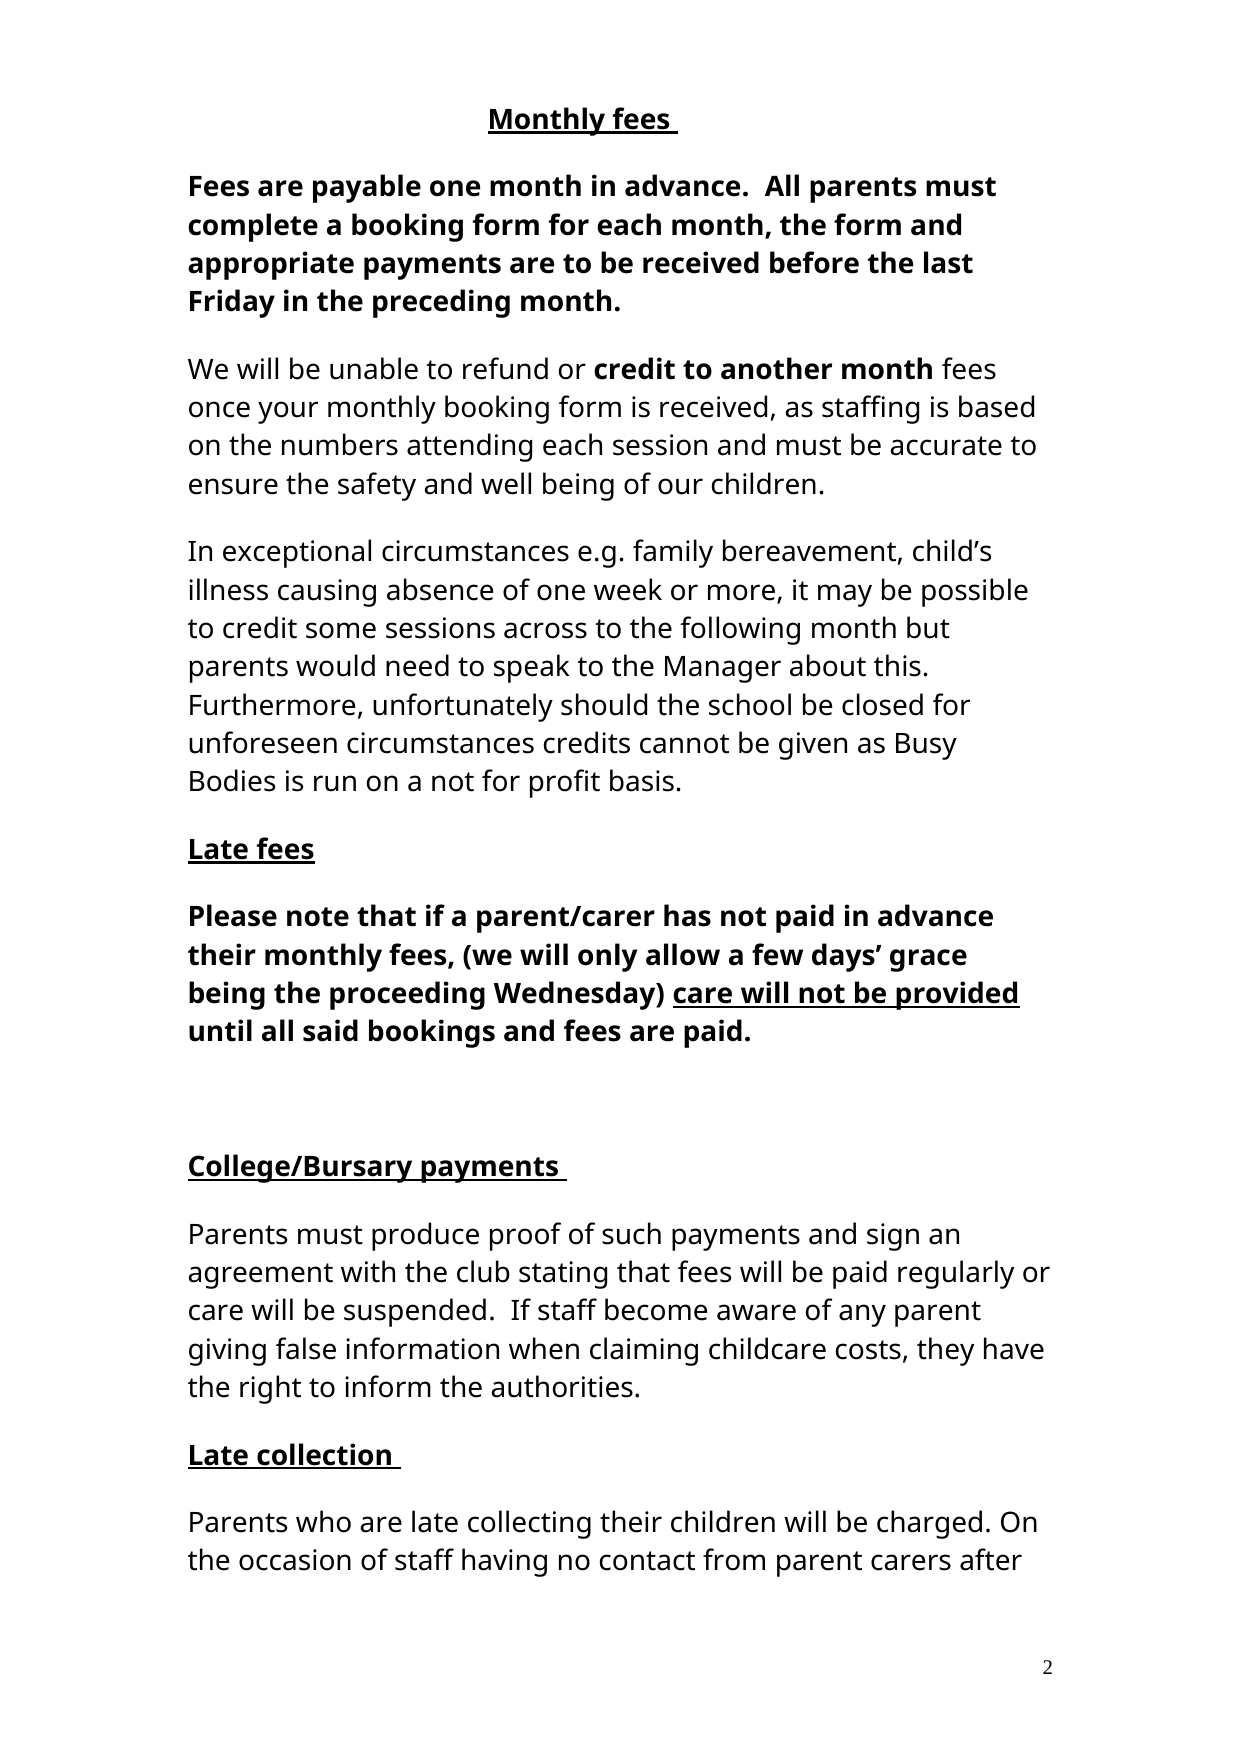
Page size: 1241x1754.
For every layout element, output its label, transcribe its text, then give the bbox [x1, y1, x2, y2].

text Fees are payable one month in advance. All parents must complete a booking form for each month, the form and appropriate payments are to be received before the last Friday in the preceding month. [187, 167, 1053, 320]
text We will be unable to refund or credit to another month fees once your monthly booking form is received, as staffing is based on the numbers attending each session and must be accurate to ensure the safety and well being of our children. [187, 349, 1053, 502]
text Parents must produce proof of such payments and sign an agreement with the club stating that fees will be paid regularly or care will be suspended. If staff become aware of any parent giving false information when claiming childcare costs, they have the right to inform the authorities. [187, 1214, 1053, 1406]
text College/Bursary payments [187, 1147, 1053, 1185]
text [187, 1502, 1053, 1579]
text Late fees [187, 829, 1053, 867]
text Late collection [187, 1435, 1053, 1473]
text Monthly fees [412, 99, 1053, 137]
text In exceptional circumstances e.g. family bereavement, child’s illness causing absence of one week or more, it may be possible to credit some sessions across to the following month but parents would need to speak to the Manager about this. Furthermore, unfortunately should the school be closed for unforeseen circumstances credits cannot be given as Busy Bodies is run on a not for profit basis. [187, 532, 1053, 800]
text Please note that if a parent/carer has not paid in advance their monthly fees, (we will only allow a few days’ grace being the proceeding Wednesday) care will not be provided until all said bookings and fees are paid. [187, 897, 1053, 1050]
